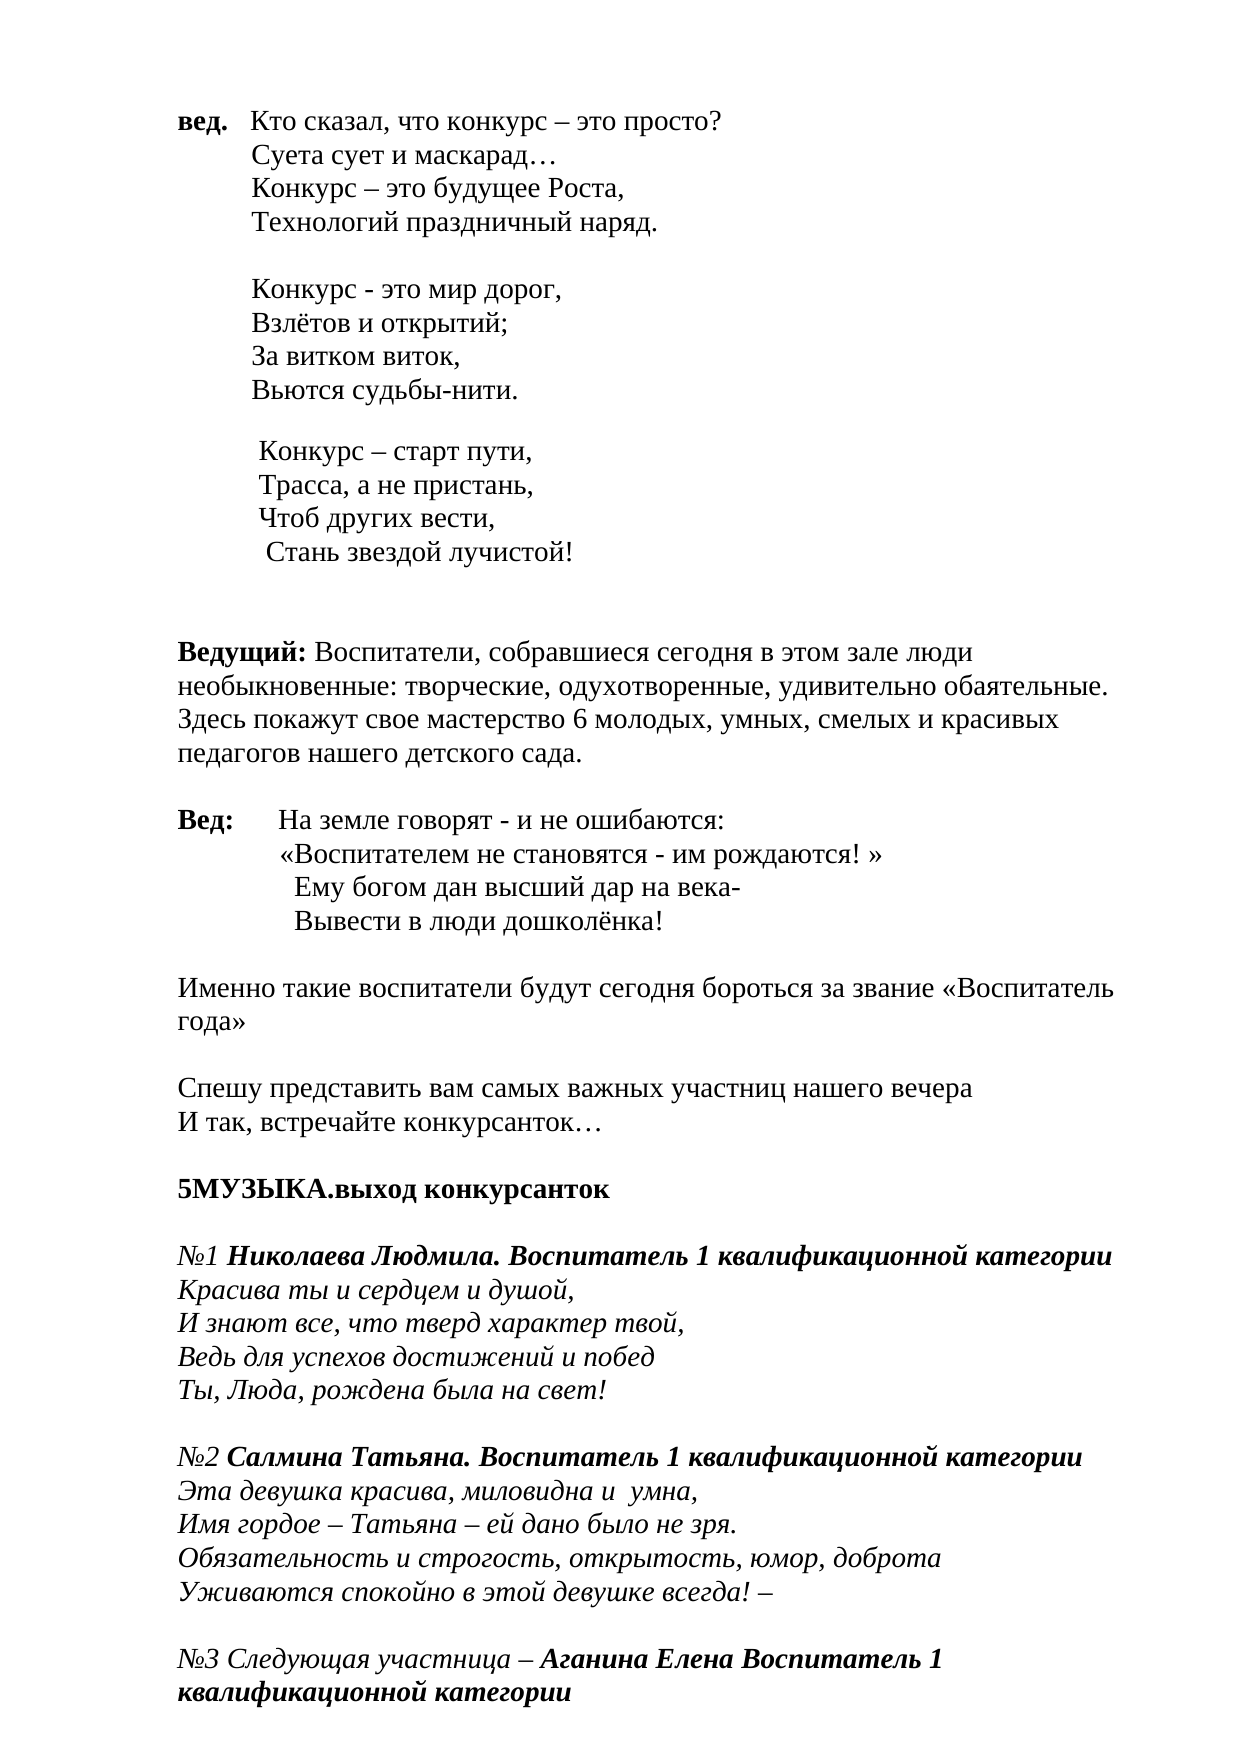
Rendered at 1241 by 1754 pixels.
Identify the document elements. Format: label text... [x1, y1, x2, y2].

text Именно такие воспитатели будут сегодня бороться за звание «Воспитатель года» [177, 970, 1152, 1037]
text Вывести в люди дошколёнка! [177, 903, 1152, 936]
text Ты, Люда, рождена была на свет! [177, 1372, 1152, 1406]
text 5МУЗЫКА.выход конкурсанток [177, 1171, 1152, 1205]
text №3 Следующая участница – Аганина Елена Воспитатель 1 квалификационной категории [177, 1641, 1152, 1708]
text Технологий праздничный наряд. [251, 204, 1152, 238]
text Вед: На земле говорят - и не ошибаются: [177, 802, 1152, 836]
text Конкурс - это мир дорог, Взлётов и открытий; За витком виток, Вьются судьбы-нити. [251, 271, 1152, 433]
text Суета сует и маскарад… [251, 137, 1152, 171]
text Ведь для успехов достижений и побед [177, 1339, 1152, 1372]
text Красива ты и сердцем и душой, [177, 1272, 1152, 1305]
text Стань звездой лучистой! [251, 534, 1152, 567]
text Эта девушка красива, миловидна и умна, [177, 1473, 1152, 1507]
text «Воспитателем не становятся - им рождаются! » [177, 836, 1152, 869]
text Имя гордое – Татьяна – ей дано было не зря. [177, 1507, 1152, 1540]
text Обязательность и строгость, открытость, юмор, доброта [177, 1540, 1152, 1574]
text Ему богом дан высший дар на века- [177, 869, 1152, 903]
text №2 Салмина Татьяна. Воспитатель 1 квалификационной категории [177, 1439, 1152, 1473]
text Конкурс – это будущее Роста, [251, 171, 1152, 204]
text Ведущий: Воспитатели, собравшиеся сегодня в этом зале люди необыкновенные: творческие, одухотворенные, удивительно обаятельные. Здесь покажут свое мастерство 6 молодых, умных, смелых и красивых педагогов нашего детского сада. [177, 634, 1152, 769]
text Спешу представить вам самых важных участниц нашего вечера [177, 1071, 1152, 1104]
text Уживаются спокойно в этой девушке всегда! – [177, 1574, 1152, 1607]
text Конкурс – старт пути, Трасса, а не пристань, Чтоб других вести, [251, 433, 1152, 534]
text вед. Кто сказал, что конкурс – это просто? [177, 103, 1152, 137]
text И так, встречайте конкурсанток… [177, 1104, 1152, 1138]
text И знают все, что тверд характер твой, [177, 1305, 1152, 1339]
text №1 Николаева Людмила. Воспитатель 1 квалификационной категории [177, 1238, 1152, 1272]
